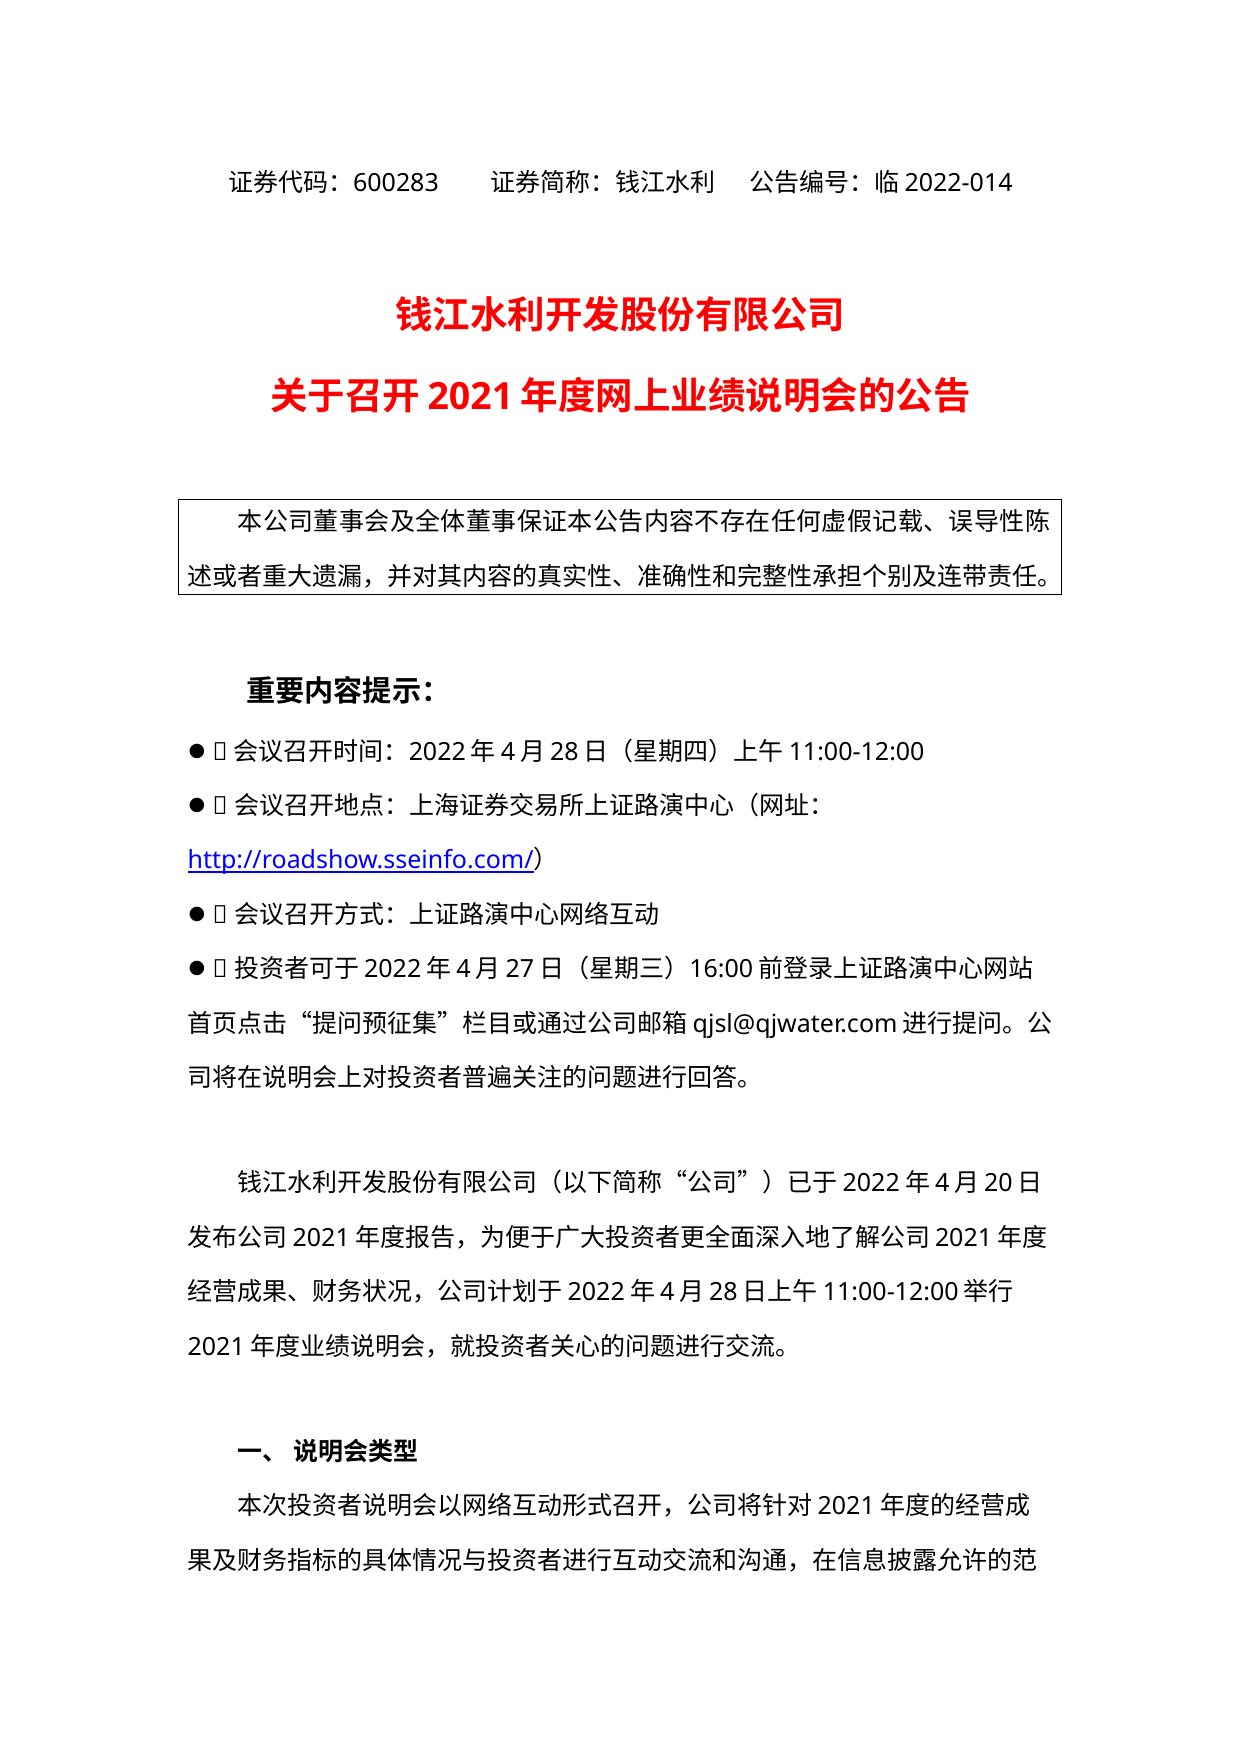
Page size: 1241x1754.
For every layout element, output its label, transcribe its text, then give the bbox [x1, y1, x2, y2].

text 证券代码：600283 证券简称：钱江水利 公告编号：临2022-014 [187, 162, 1053, 198]
text 一、 说明会类型 [187, 1431, 1053, 1468]
text  投资者可于2022年4月27日（星期三）16:00前登录上证路演中心网站首页点击“提问预征集”栏目或通过公司邮箱qjsl@qjwater.com进行提问。公司将在说明会上对投资者普遍关注的问题进行回答。 [187, 949, 1053, 1094]
text  会议召开方式：上证路演中心网络互动 [187, 894, 1053, 931]
text 重要内容提示： [187, 668, 1053, 710]
text 钱江水利开发股份有限公司 [187, 284, 1053, 339]
text 本公司董事会及全体董事保证本公告内容不存在任何虚假记载、误导性陈述或者重大遗漏，并对其内容的真实性、准确性和完整性承担个别及连带责任。 [179, 500, 1061, 594]
text 钱江水利开发股份有限公司（以下简称“公司”）已于2022年4月20日发布公司2021年度报告，为便于广大投资者更全面深入地了解公司2021年度经营成果、财务状况，公司计划于2022年4月28日上午11:00-12:00举行2021年度业绩说明会，就投资者关心的问题进行交流。 [187, 1163, 1053, 1362]
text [187, 1486, 1053, 1576]
text  会议召开时间：2022年4月28日（星期四）上午11:00-12:00  会议召开地点：上海证券交易所上证路演中心（网址：http://roadshow.sseinfo.com/） [187, 731, 1053, 876]
text 关于召开2021年度网上业绩说明会的公告 [187, 366, 1053, 420]
